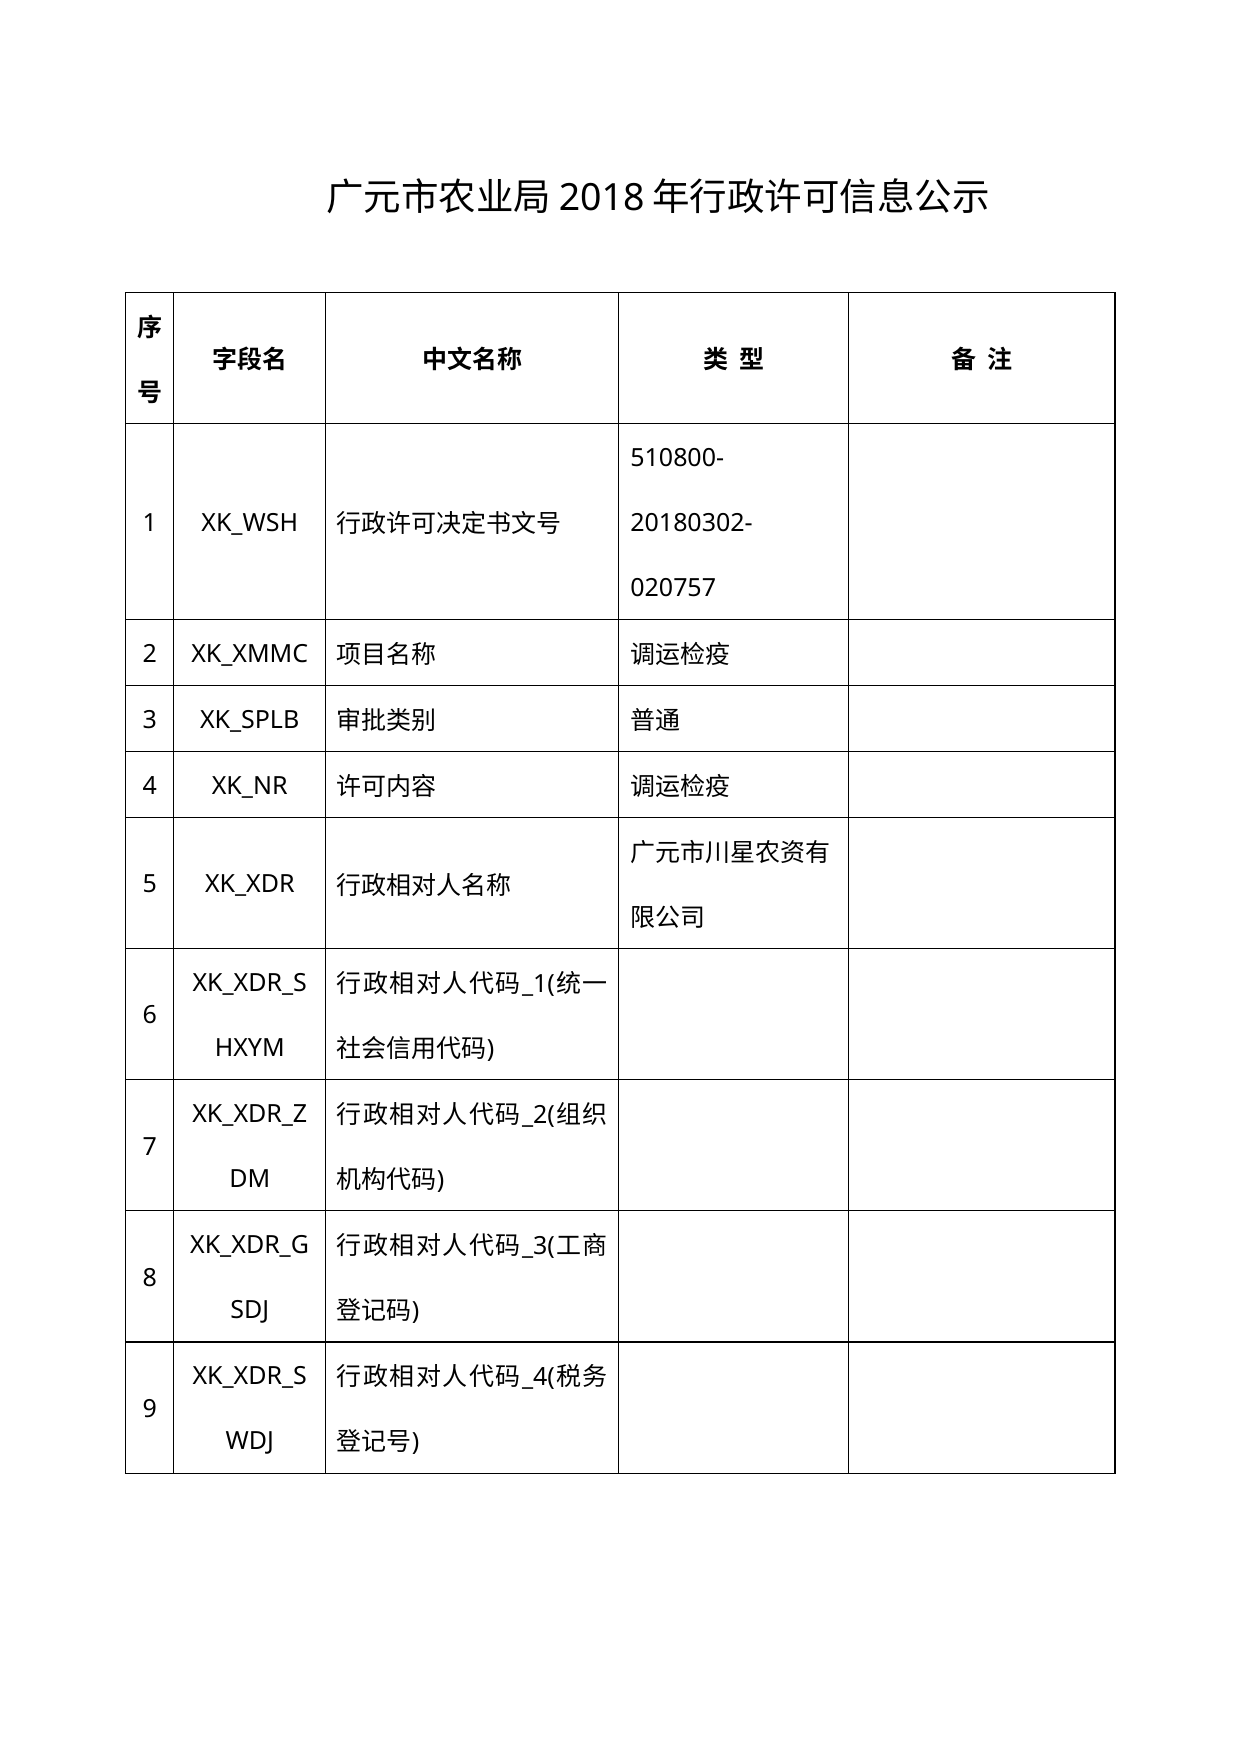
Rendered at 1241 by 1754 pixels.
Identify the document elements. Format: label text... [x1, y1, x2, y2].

table_header 序号 [126, 293, 173, 423]
table_cell 行政相对人名称 [326, 818, 618, 948]
table_header 中文名称 [326, 293, 618, 423]
table_cell XK_NR [174, 752, 325, 817]
table_cell 5 [126, 818, 173, 948]
table_cell 行政许可决定书文号 [326, 424, 618, 619]
table_cell [849, 620, 1114, 685]
table_cell [849, 752, 1114, 817]
table_cell [619, 1211, 848, 1341]
table_cell [619, 949, 848, 1079]
table_cell 行政相对人代码_4(税务登记号) [326, 1343, 618, 1472]
table_cell [849, 1211, 1114, 1341]
table_cell XK_WSH [174, 424, 325, 619]
table_cell [849, 818, 1114, 948]
table_cell [849, 1080, 1114, 1210]
table_cell XK_XMMC [174, 620, 325, 685]
table_cell 4 [126, 752, 173, 817]
table_cell XK_SPLB [174, 686, 325, 751]
table_cell XK_XDR_ZDM [174, 1080, 325, 1210]
table_cell [619, 1343, 848, 1472]
table_cell 行政相对人代码_1(统一社会信用代码) [326, 949, 618, 1079]
table_cell XK_XDR [174, 818, 325, 948]
table_cell 审批类别 [326, 686, 618, 751]
table_cell 3 [126, 686, 173, 751]
table_cell 普通 [619, 686, 848, 751]
table_cell 7 [126, 1080, 173, 1210]
table_header 字段名 [174, 293, 325, 423]
table_cell 行政相对人代码_2(组织机构代码) [326, 1080, 618, 1210]
table_header 备 注 [849, 293, 1114, 423]
table_cell 许可内容 [326, 752, 618, 817]
table_cell 广元市川星农资有限公司 [619, 818, 848, 948]
table_cell 1 [126, 424, 173, 619]
table_cell 项目名称 [326, 620, 618, 685]
table_cell [849, 686, 1114, 751]
text 广元市农业局2018年行政许可信息公示 [187, 162, 1053, 227]
table_cell XK_XDR_GSDJ [174, 1211, 325, 1341]
table_cell 510800-20180302-020757 [619, 424, 848, 619]
table_cell 6 [126, 949, 173, 1079]
table_cell XK_XDR_SHXYM [174, 949, 325, 1079]
table_cell 调运检疫 [619, 752, 848, 817]
table_cell [849, 1343, 1114, 1472]
table_cell 2 [126, 620, 173, 685]
table_cell XK_XDR_SWDJ [174, 1343, 325, 1472]
table_cell [619, 1080, 848, 1210]
table_cell [849, 424, 1114, 619]
table_header 类 型 [619, 293, 848, 423]
table_cell 8 [126, 1211, 173, 1341]
table_cell 9 [126, 1343, 173, 1472]
table_cell [849, 949, 1114, 1079]
table_cell 调运检疫 [619, 620, 848, 685]
table_cell 行政相对人代码_3(工商登记码) [326, 1211, 618, 1341]
